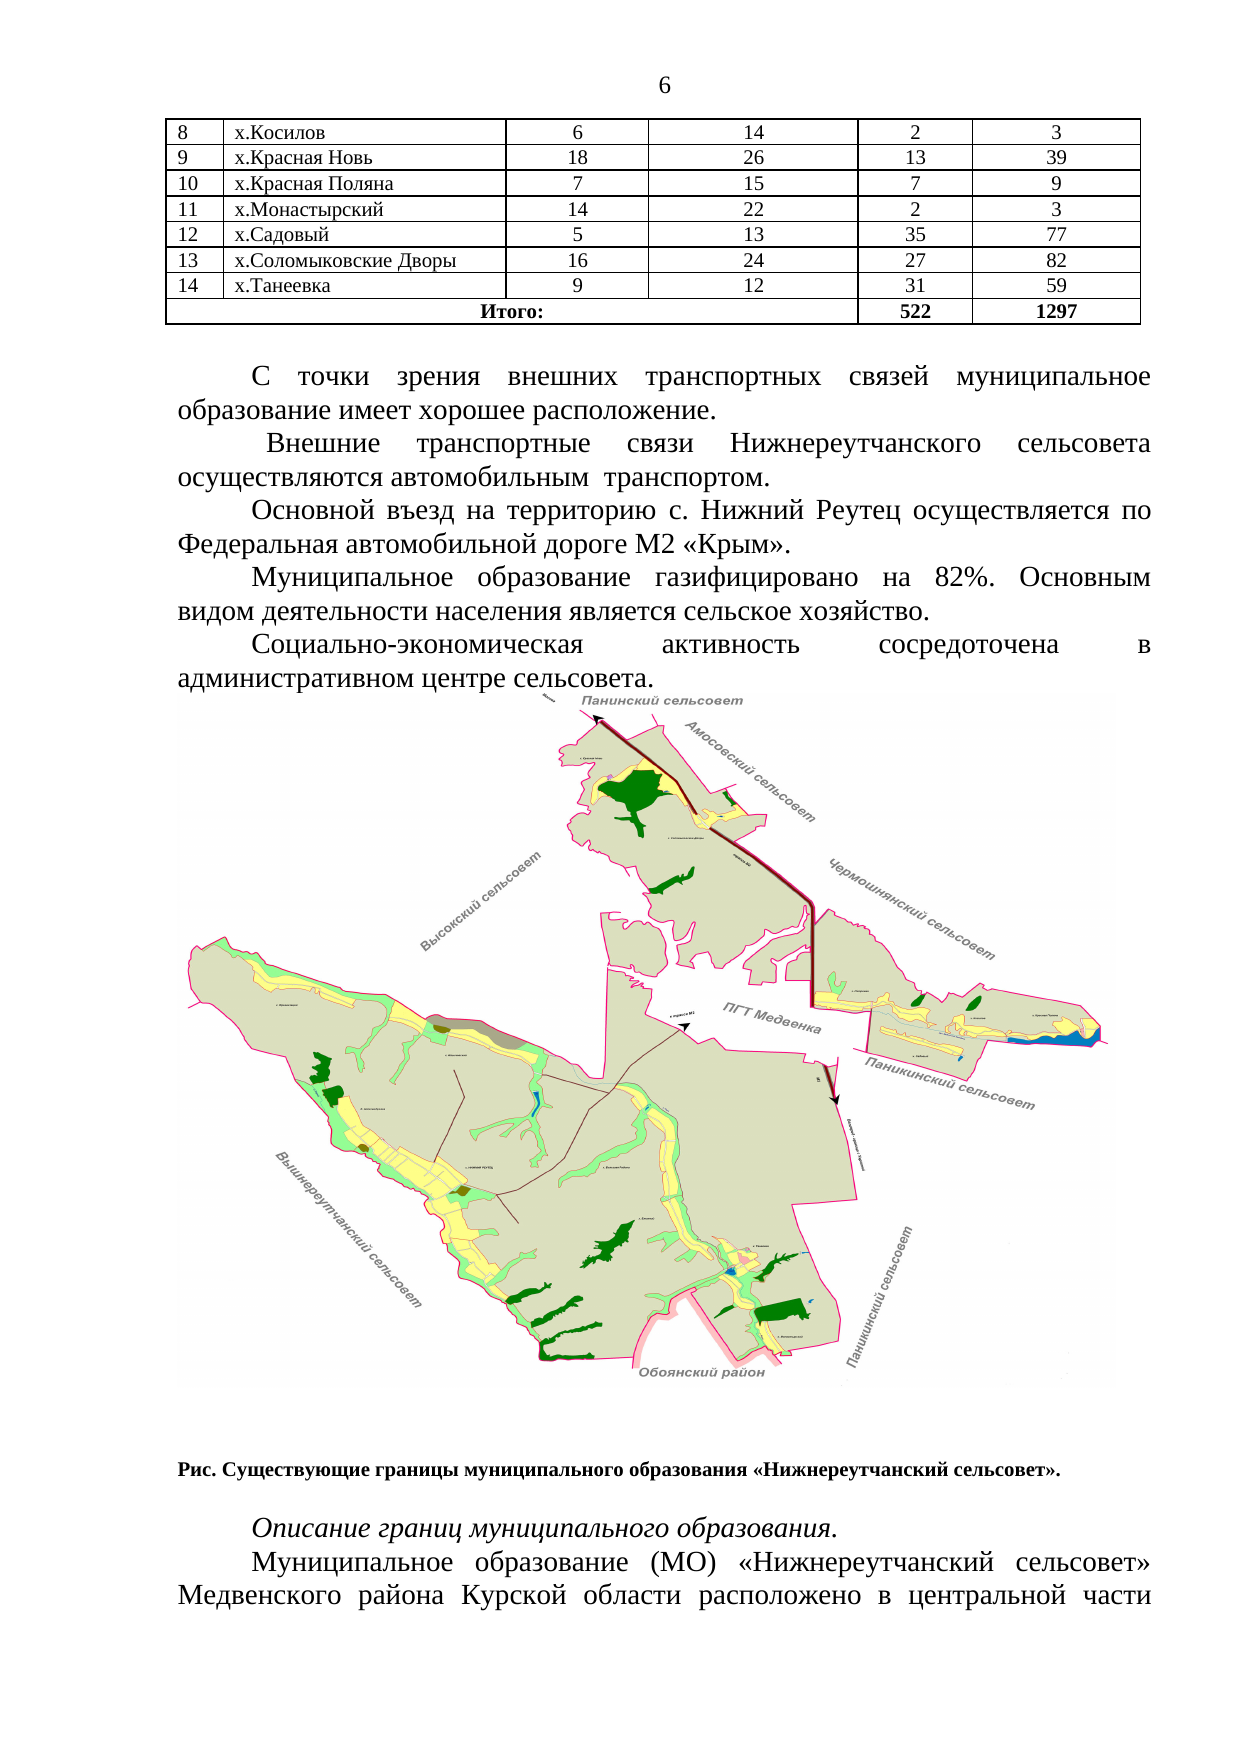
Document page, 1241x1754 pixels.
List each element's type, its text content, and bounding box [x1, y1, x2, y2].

table_cell х.Монастырский [224, 197, 505, 221]
table_cell 9 [167, 145, 223, 169]
table_cell 6 [507, 120, 648, 144]
table_cell 7 [507, 171, 648, 195]
table_cell 10 [167, 171, 223, 195]
table_cell 14 [649, 120, 857, 144]
table_cell 9 [507, 273, 648, 297]
table_cell 31 [859, 273, 972, 297]
table_cell 2 [859, 120, 972, 144]
table_cell 26 [649, 145, 857, 169]
table_cell х.Садовый [224, 222, 505, 246]
table_cell 35 [859, 222, 972, 246]
table_cell 12 [649, 273, 857, 297]
table_cell 77 [973, 222, 1140, 246]
table_cell 13 [649, 222, 857, 246]
text Описание границ муниципального образования. [177, 1510, 1152, 1544]
table_cell 18 [507, 145, 648, 169]
table_cell 13 [167, 248, 223, 272]
table_cell 1297 [973, 299, 1140, 323]
text Основной въезд на территорию с. Нижний Реутец осуществляется по Федеральная автомобильной дороге М2 «Крым». [177, 492, 1152, 559]
text С точки зрения внешних транспортных связей муниципальное образование имеет хорошее расположение. [177, 358, 1152, 425]
table_cell 5 [507, 222, 648, 246]
table_cell 9 [973, 171, 1140, 195]
table_cell 15 [649, 171, 857, 195]
table_cell 3 [973, 120, 1140, 144]
table_cell 24 [649, 248, 857, 272]
table_cell 39 [973, 145, 1140, 169]
picture [177, 693, 1117, 1388]
table_cell 12 [167, 222, 223, 246]
table_cell 522 [859, 299, 972, 323]
table_cell Итого: [167, 299, 857, 323]
table_cell 11 [167, 197, 223, 221]
text Муниципальное образование газифицировано на 82%. Основным видом деятельности населения является сельское хозяйство. [177, 559, 1152, 627]
table_cell х.Соломыковские Дворы [224, 248, 505, 272]
table_cell 14 [167, 273, 223, 297]
table_cell х.Танеевка [224, 273, 505, 297]
table_cell х.Красная Новь [224, 145, 505, 169]
text Внешние транспортные связи Нижнереутчанского сельсовета осуществляются автомобильным транспортом. [177, 425, 1152, 492]
table_cell х.Красная Поляна [224, 171, 505, 195]
table_cell 13 [859, 145, 972, 169]
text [177, 1544, 1152, 1611]
text Рис. Существующие границы муниципального образования «Нижнереутчанский сельсовет». [177, 1457, 1152, 1481]
table_cell 27 [859, 248, 972, 272]
table_cell 22 [649, 197, 857, 221]
table_cell 59 [973, 273, 1140, 297]
table_cell х.Косилов [224, 120, 505, 144]
table_cell 2 [859, 197, 972, 221]
table_cell 3 [973, 197, 1140, 221]
table_cell 7 [859, 171, 972, 195]
table_cell 82 [973, 248, 1140, 272]
text Социально-экономическая активность сосредоточена в административном центре сельсовета. [177, 627, 1152, 694]
table_cell 14 [507, 197, 648, 221]
table_cell 16 [507, 248, 648, 272]
table_cell 8 [167, 120, 223, 144]
